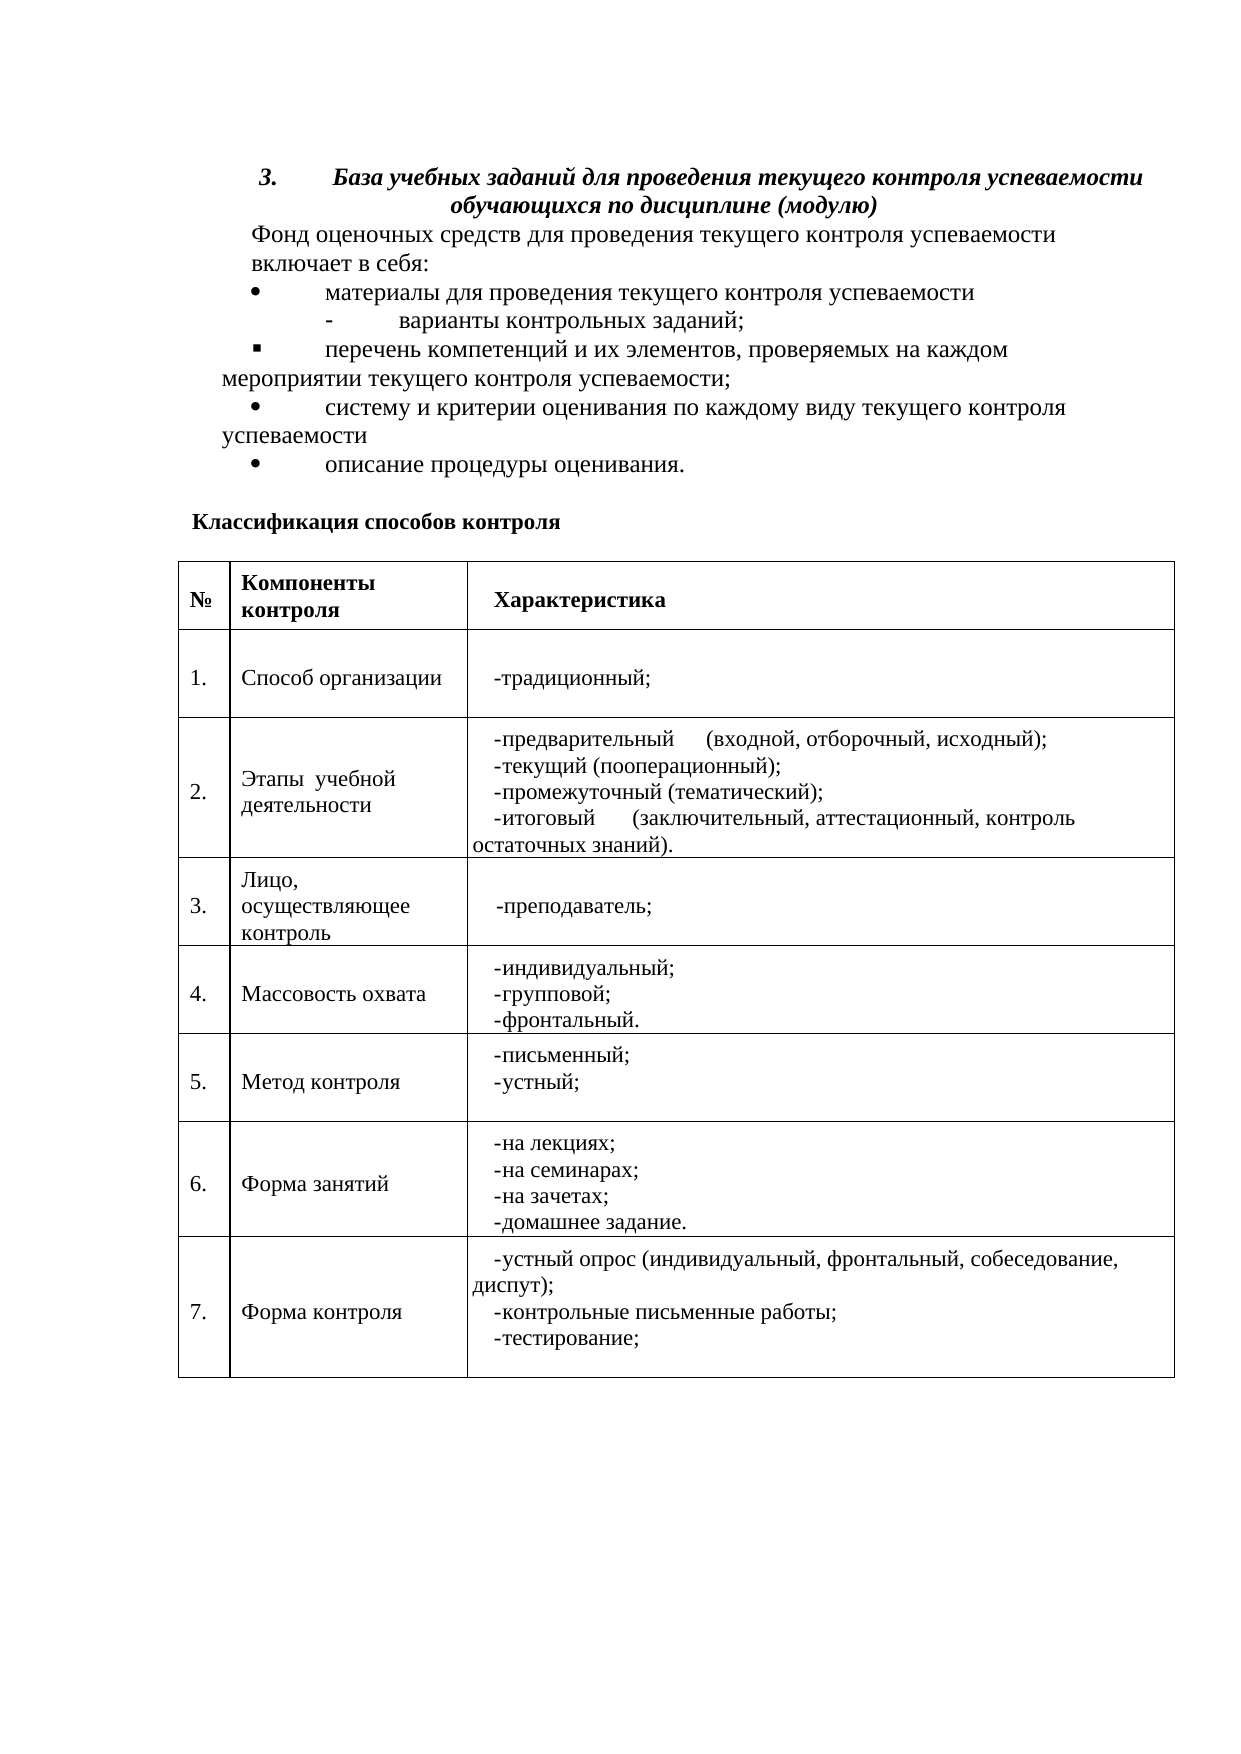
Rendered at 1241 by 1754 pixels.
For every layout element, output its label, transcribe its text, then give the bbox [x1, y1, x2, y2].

list Фонд оценочных средств для проведения текущего контроля успеваемости включает в себя: [251, 219, 1152, 277]
table_cell 6. [179, 1122, 229, 1236]
list Классификация способов контроля [192, 508, 1152, 534]
list перечень компетенций и их элементов, проверяемых на каждом мероприятии текущего контроля успеваемости; [222, 334, 1152, 392]
table_cell письменный; устный; [468, 1034, 1174, 1121]
table_cell Форма контроля [231, 1237, 467, 1377]
table_cell на лекциях; на семинарах; на зачетах; домашнее задание. [468, 1122, 1174, 1236]
table_cell 2. [179, 718, 229, 857]
table_cell устный опрос (индивидуальный, фронтальный, собеседование, диспут); контрольные письменные работы; тестирование; [468, 1237, 1174, 1377]
table_header Компоненты контроля [231, 562, 467, 629]
table_cell предварительный (входной, отборочный, исходный); текущий (пооперационный); промежуточный (тематический); итоговый (заключительный, аттестационный, контроль остаточных знаний). [468, 718, 1174, 857]
table_cell 1. [179, 630, 229, 717]
list База учебных заданий для проведения текущего контроля успеваемости обучающихся по дисциплине (модулю) [177, 162, 1152, 219]
list варианты контрольных заданий; [177, 305, 1152, 334]
table_cell -преподаватель; [468, 858, 1174, 945]
table_cell 4. [179, 946, 229, 1033]
list описание процедуры оценивания. [222, 449, 1152, 478]
table_cell Метод контроля [231, 1034, 467, 1121]
table_header № [179, 562, 229, 629]
table_cell 5. [179, 1034, 229, 1121]
table_cell Форма занятий [231, 1122, 467, 1236]
table_cell -традиционный; [468, 630, 1174, 717]
table_cell индивидуальный; групповой; фронтальный. [468, 946, 1174, 1033]
table_cell Массовость охвата [231, 946, 467, 1033]
list материалы для проведения текущего контроля успеваемости [177, 277, 1152, 305]
table_cell Этапы учебной деятельности [231, 718, 467, 857]
list систему и критерии оценивания по каждому виду текущего контроля успеваемости [222, 392, 1152, 449]
table_cell 7. [179, 1237, 229, 1377]
table_cell 3. [179, 858, 229, 945]
table_cell Лицо, осуществляющее контроль [231, 858, 467, 945]
table_header Характеристика [468, 562, 1174, 629]
table_cell Способ организации [231, 630, 467, 717]
